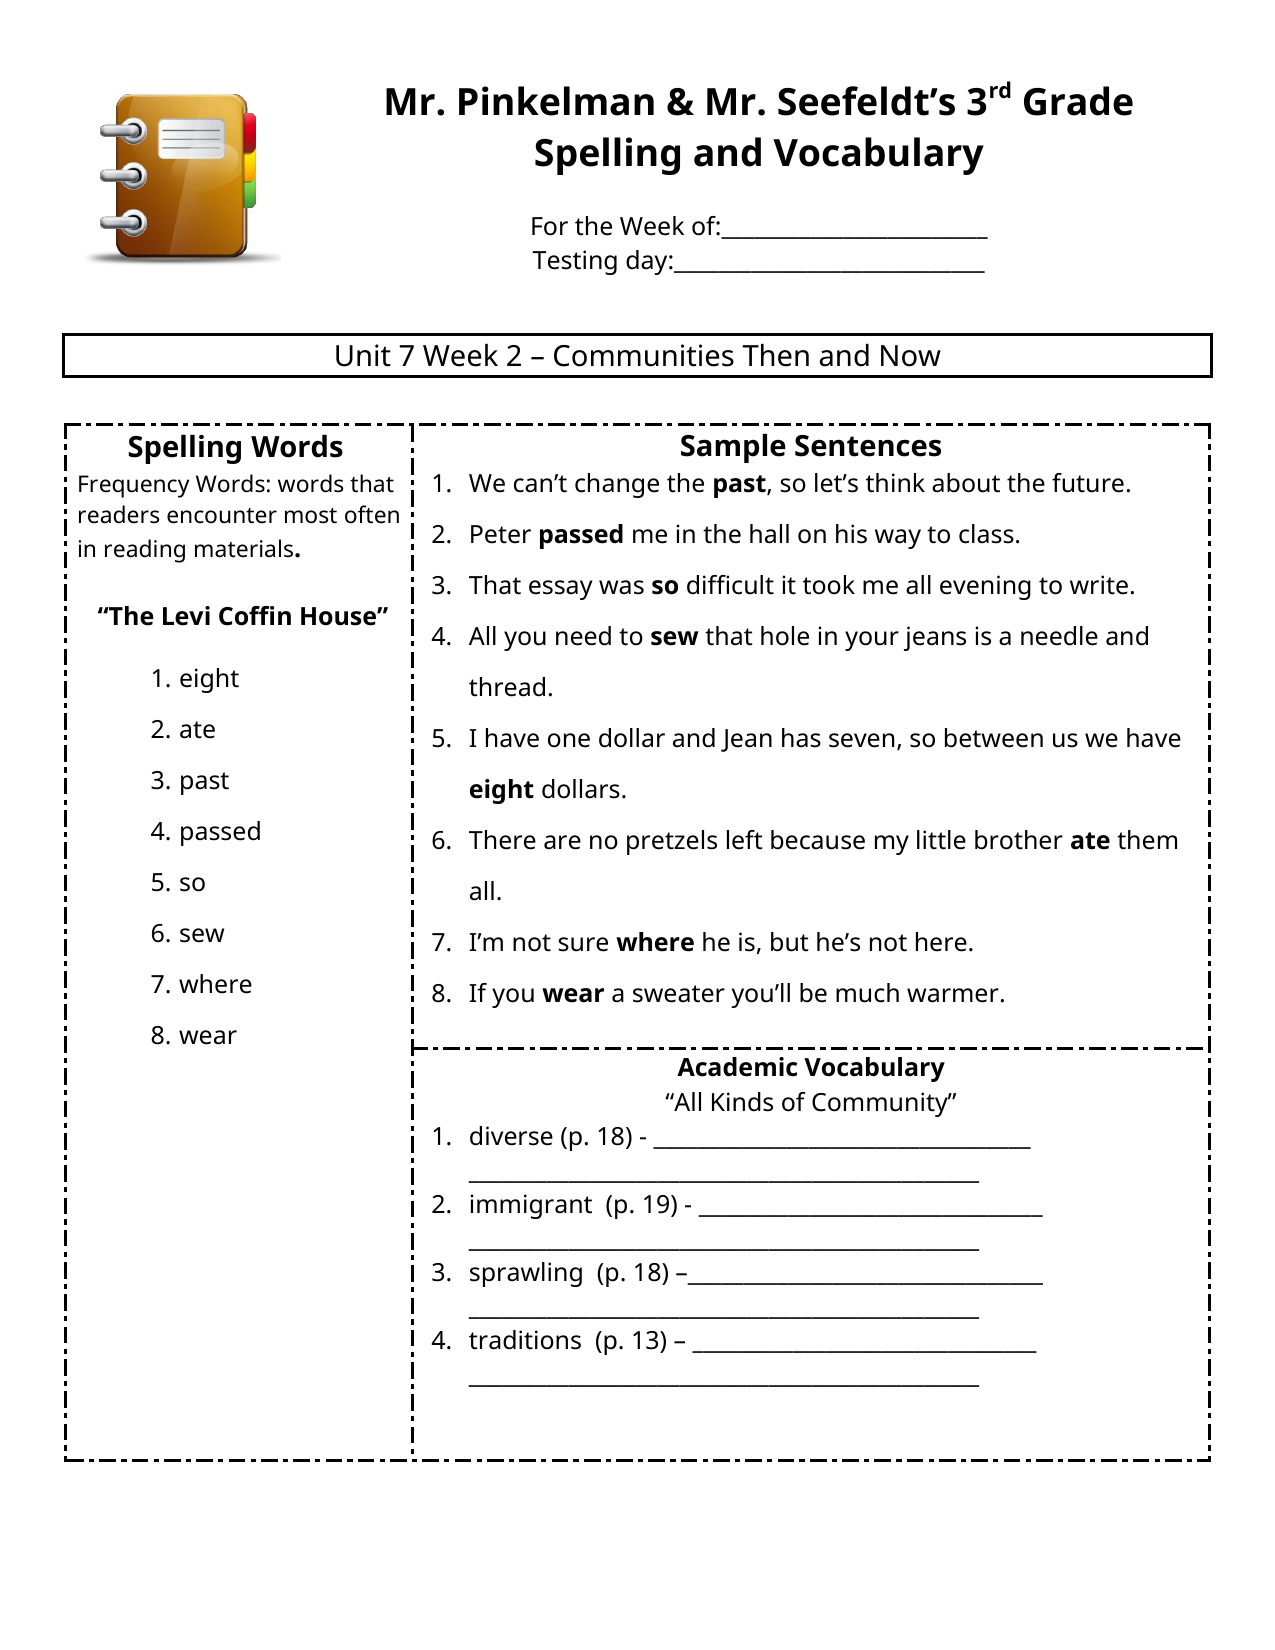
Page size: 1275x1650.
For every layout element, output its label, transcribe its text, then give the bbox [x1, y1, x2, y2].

table_header Mr. Pinkelman & Mr. Seefeldt’s 3rd Grade Spelling and Vocabulary For the Week of:________________________ Testing day:____________________________ [306, 75, 1211, 332]
table_cell Unit 7 Week 2 – Communities Then and Now [65, 336, 1210, 375]
picture [75, 75, 282, 278]
table_header Sample Sentences We can’t change the past, so let’s think about the future. Peter passed me in the hall on his way to class. That essay was so difficult it took me all evening to write. All you need to sew that hole in your jeans is a needle and thread. I have one dollar and Jean has seven, so between us we have eight dollars. There are no pretzels left because my little brother ate them all. I’m not sure where he is, but he’s not here. If you wear a sweater you’ll be much warmer. [413, 423, 1209, 1047]
table_header Spelling Words Frequency Words: words that readers encounter most often in reading materials. “The Levi Coffin House” eight ate past passed so sew where wear [66, 423, 412, 1459]
table_header [64, 75, 306, 332]
table_cell Academic Vocabulary “All Kinds of Community” diverse (p. 18) - __________________________________ ______________________________________________ immigrant (p. 19) - _______________________________ ______________________________________________ sprawling (p. 18) –________________________________ ______________________________________________ traditions (p. 13) – _______________________________ ______________________________________________ [413, 1047, 1209, 1459]
